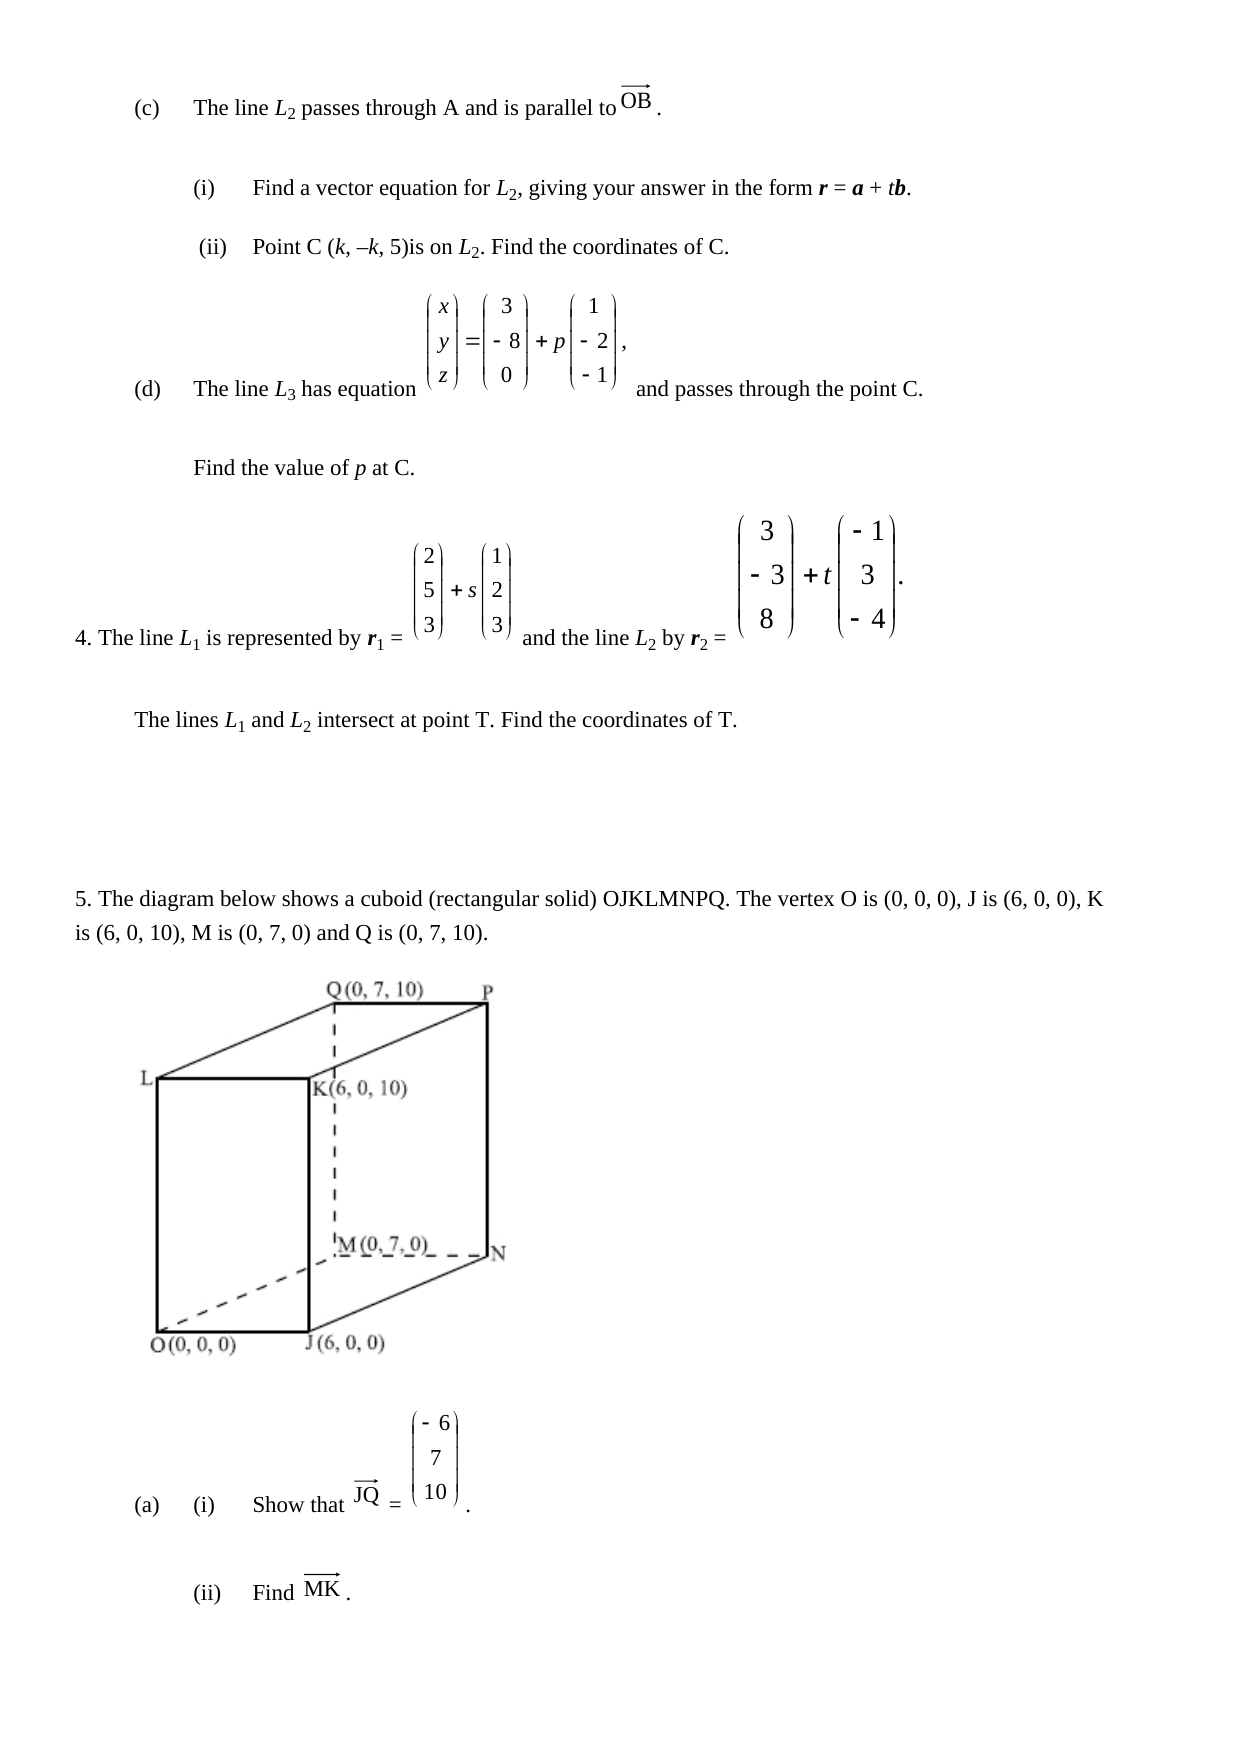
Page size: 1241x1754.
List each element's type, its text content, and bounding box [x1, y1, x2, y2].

text The lines L1 and L2 intersect at point T. Find the coordinates of T. [134, 704, 1106, 738]
text Find the value of p at C. [193, 451, 1106, 484]
text (ii) Point C (k, –k, 5)is on L2. Find the coordinates of C. [193, 231, 1106, 265]
picture [134, 974, 511, 1362]
text 5. The diagram below shows a cuboid (rectangular solid) OJKLMNPQ. The vertex O is (0, 0, 0), J is (6, 0, 0), K is (6, 0, 10), M is (0, 7, 0) and Q is (0, 7, 10). [75, 881, 1106, 949]
text (d) The line L3 has equation and passes through the point C. [134, 290, 1106, 426]
text (i) Find a vector equation for L2, giving your answer in the form r = a + tb. [193, 172, 1106, 206]
text (c) The line L2 passes through A and is parallel to. [134, 79, 1106, 147]
text (ii) Find . [193, 1567, 1106, 1635]
text 4. The line L1 is represented by r1 = and the line L2 by r2 = [75, 509, 1106, 679]
text (a) (i) Show that = . [134, 1407, 1106, 1542]
